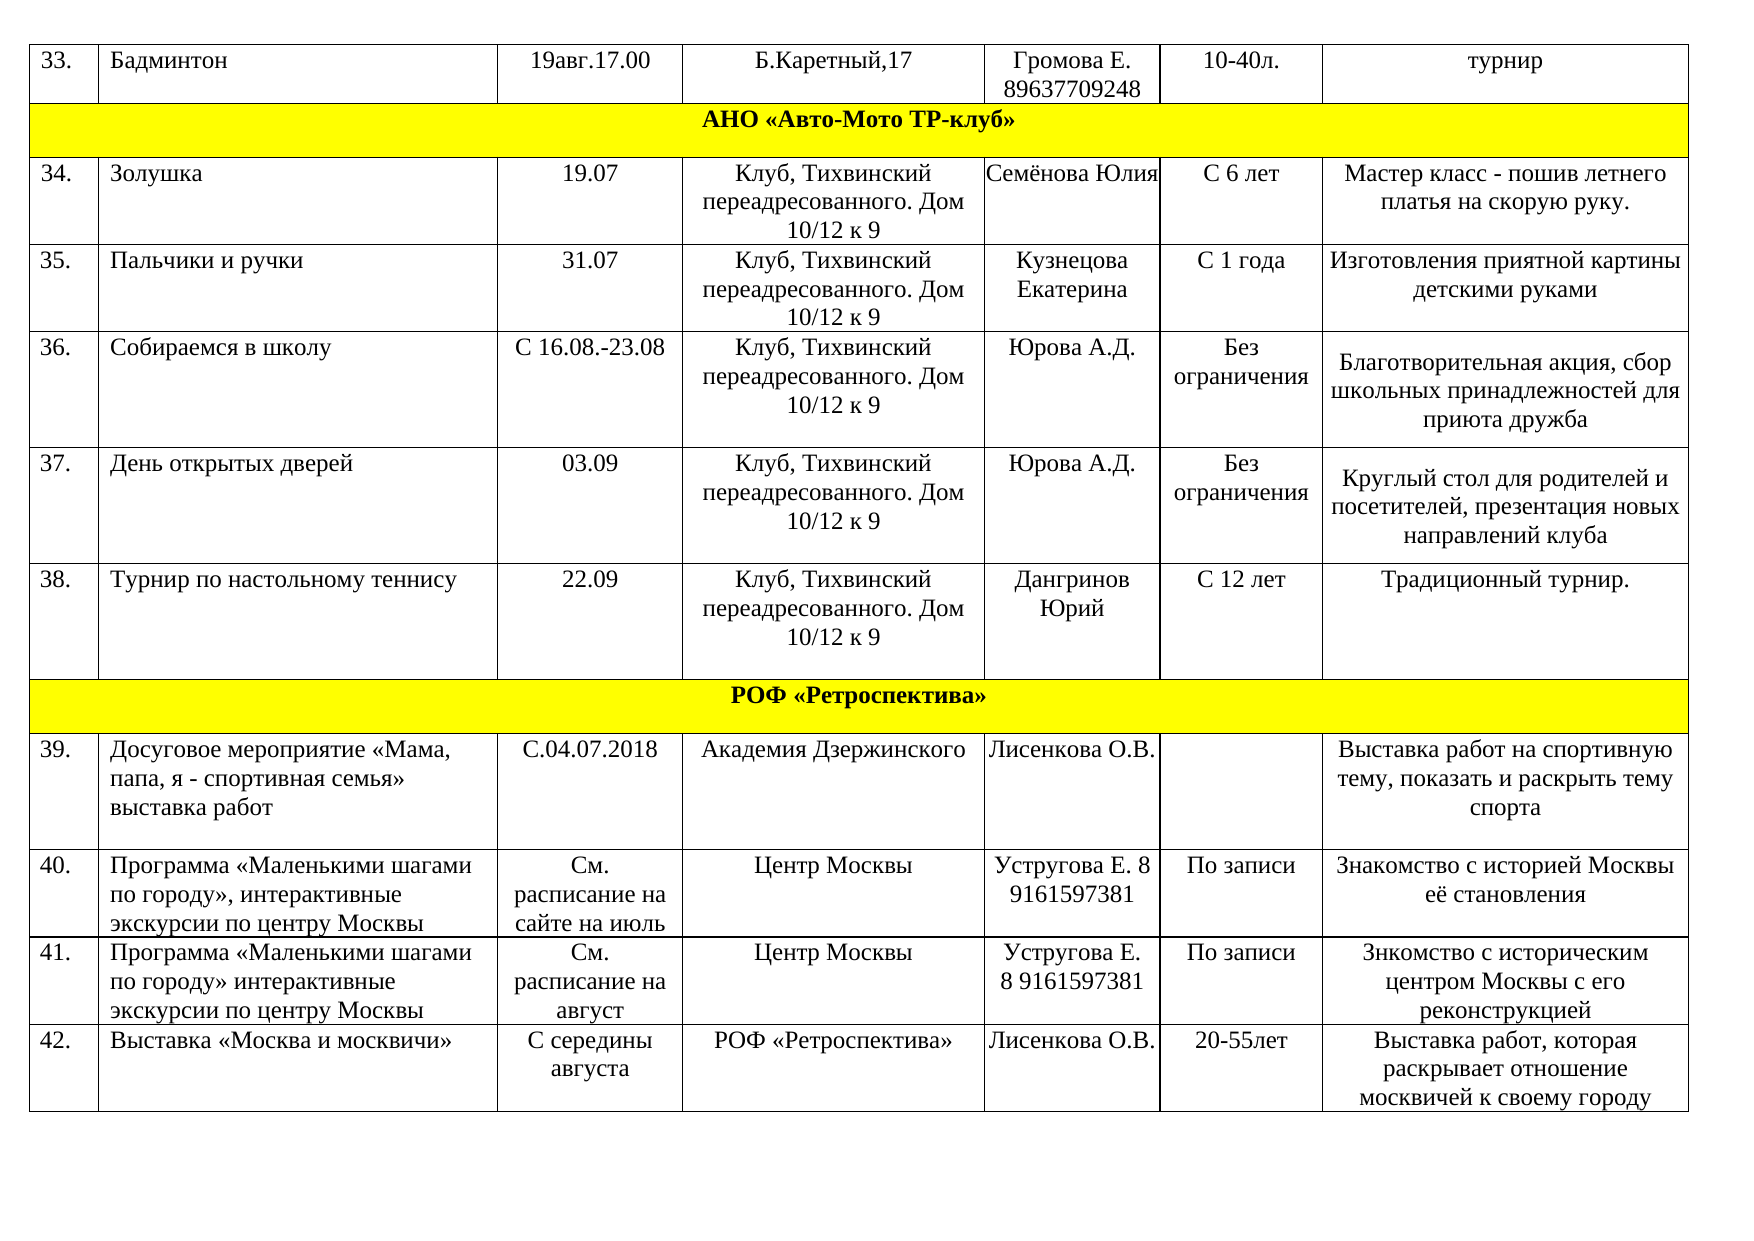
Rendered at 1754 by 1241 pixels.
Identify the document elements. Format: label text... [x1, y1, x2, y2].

table_cell Без ограничения [1161, 332, 1322, 447]
table_cell турнир [1323, 45, 1688, 103]
table_cell 20-55лет [1161, 1025, 1322, 1111]
table_cell Выставка работ, которая раскрывает отношение москвичей к своему городу [1323, 1025, 1688, 1111]
table_cell С середины августа [498, 1025, 682, 1111]
table_cell Клуб, Тихвинский переадресованного. Дом 10/12 к 9 [683, 332, 984, 447]
table_cell Семёнова Юлия [985, 158, 1159, 244]
table_cell 35. [30, 245, 98, 331]
table_cell 31.07 [498, 245, 682, 331]
table_cell Собираемся в школу [99, 332, 497, 447]
table_cell Устругова Е. 8 9161597381 [985, 938, 1159, 1024]
table_cell Центр Москвы [683, 938, 984, 1024]
table_cell 39. [30, 734, 98, 849]
table_cell Юрова А.Д. [985, 448, 1159, 563]
table_cell Центр Москвы [683, 850, 984, 936]
table_cell Б.Каретный,17 [683, 45, 984, 103]
table_cell Круглый стол для родителей и посетителей, презентация новых направлений клуба [1323, 448, 1688, 563]
table_cell Лисенкова О.В. [985, 734, 1159, 849]
table_cell С.04.07.2018 [498, 734, 682, 849]
table_cell Юрова А.Д. [985, 332, 1159, 447]
table_cell Устругова Е. 8 9161597381 [985, 850, 1159, 936]
table_cell Кузнецова Екатерина [985, 245, 1159, 331]
table_cell [30, 45, 98, 103]
table_cell Выставка «Москва и москвичи» [99, 1025, 497, 1111]
table_cell РОФ «Ретроспектива» [30, 680, 1688, 733]
table_cell Программа «Маленькими шагами по городу», интерактивные экскурсии по центру Москвы [99, 850, 497, 936]
table_cell 42. [30, 1025, 98, 1111]
table_cell С 12 лет [1161, 564, 1322, 679]
table_cell Громова Е. 89637709248 [985, 45, 1159, 103]
table_cell 19авг.17.00 [498, 45, 682, 103]
table_cell Благотворительная акция, сбор школьных принадлежностей для приюта дружба [1323, 332, 1688, 447]
table_cell Клуб, Тихвинский переадресованного. Дом 10/12 к 9 [683, 245, 984, 331]
table_cell 40. [30, 850, 98, 936]
table_cell День открытых дверей [99, 448, 497, 563]
table_cell 19.07 [498, 158, 682, 244]
table_cell Досуговое мероприятие «Мама, папа, я - спортивная семья» выставка работ [99, 734, 497, 849]
table_cell Золушка [99, 158, 497, 244]
table_cell Клуб, Тихвинский переадресованного. Дом 10/12 к 9 [683, 448, 984, 563]
table_cell 36. [30, 332, 98, 447]
table_cell С 1 года [1161, 245, 1322, 331]
table_cell 41. [30, 938, 98, 1024]
table_cell Пальчики и ручки [99, 245, 497, 331]
table_cell 03.09 [498, 448, 682, 563]
table_cell С 6 лет [1161, 158, 1322, 244]
table_cell Изготовления приятной картины детскими руками [1323, 245, 1688, 331]
table_cell Выставка работ на спортивную тему, показать и раскрыть тему спорта [1323, 734, 1688, 849]
table_cell Турнир по настольному теннису [99, 564, 497, 679]
table_cell 34. [30, 158, 98, 244]
table_cell Традиционный турнир. [1323, 564, 1688, 679]
table_cell С 16.08.-23.08 [498, 332, 682, 447]
table_cell 10-40л. [1161, 45, 1322, 103]
table_cell Без ограничения [1161, 448, 1322, 563]
table_cell См. расписание на август [498, 938, 682, 1024]
table_cell Клуб, Тихвинский переадресованного. Дом 10/12 к 9 [683, 564, 984, 679]
table_cell Клуб, Тихвинский переадресованного. Дом 10/12 к 9 [683, 158, 984, 244]
table_cell По записи [1161, 938, 1322, 1024]
table_cell Лисенкова О.В. [985, 1025, 1159, 1111]
table_cell Программа «Маленькими шагами по городу» интерактивные экскурсии по центру Москвы [99, 938, 497, 1024]
table_cell 38. [30, 564, 98, 679]
table_cell Бадминтон [99, 45, 497, 103]
table_cell Дангринов Юрий [985, 564, 1159, 679]
table_cell 37. [30, 448, 98, 563]
table_cell Знкомство с историческим центром Москвы с его реконструкцией [1323, 938, 1688, 1024]
table_cell Мастер класс - пошив летнего платья на скорую руку. [1323, 158, 1688, 244]
table_cell 22.09 [498, 564, 682, 679]
table_cell Академия Дзержинского [683, 734, 984, 849]
table_cell АНО «Авто-Мото ТР-клуб» [30, 104, 1688, 157]
table_cell По записи [1161, 850, 1322, 936]
table_cell Знакомство с историей Москвы её становления [1323, 850, 1688, 936]
table_cell РОФ «Ретроспектива» [683, 1025, 984, 1111]
table_cell См. расписание на сайте на июль [498, 850, 682, 936]
table_cell [1161, 734, 1322, 849]
